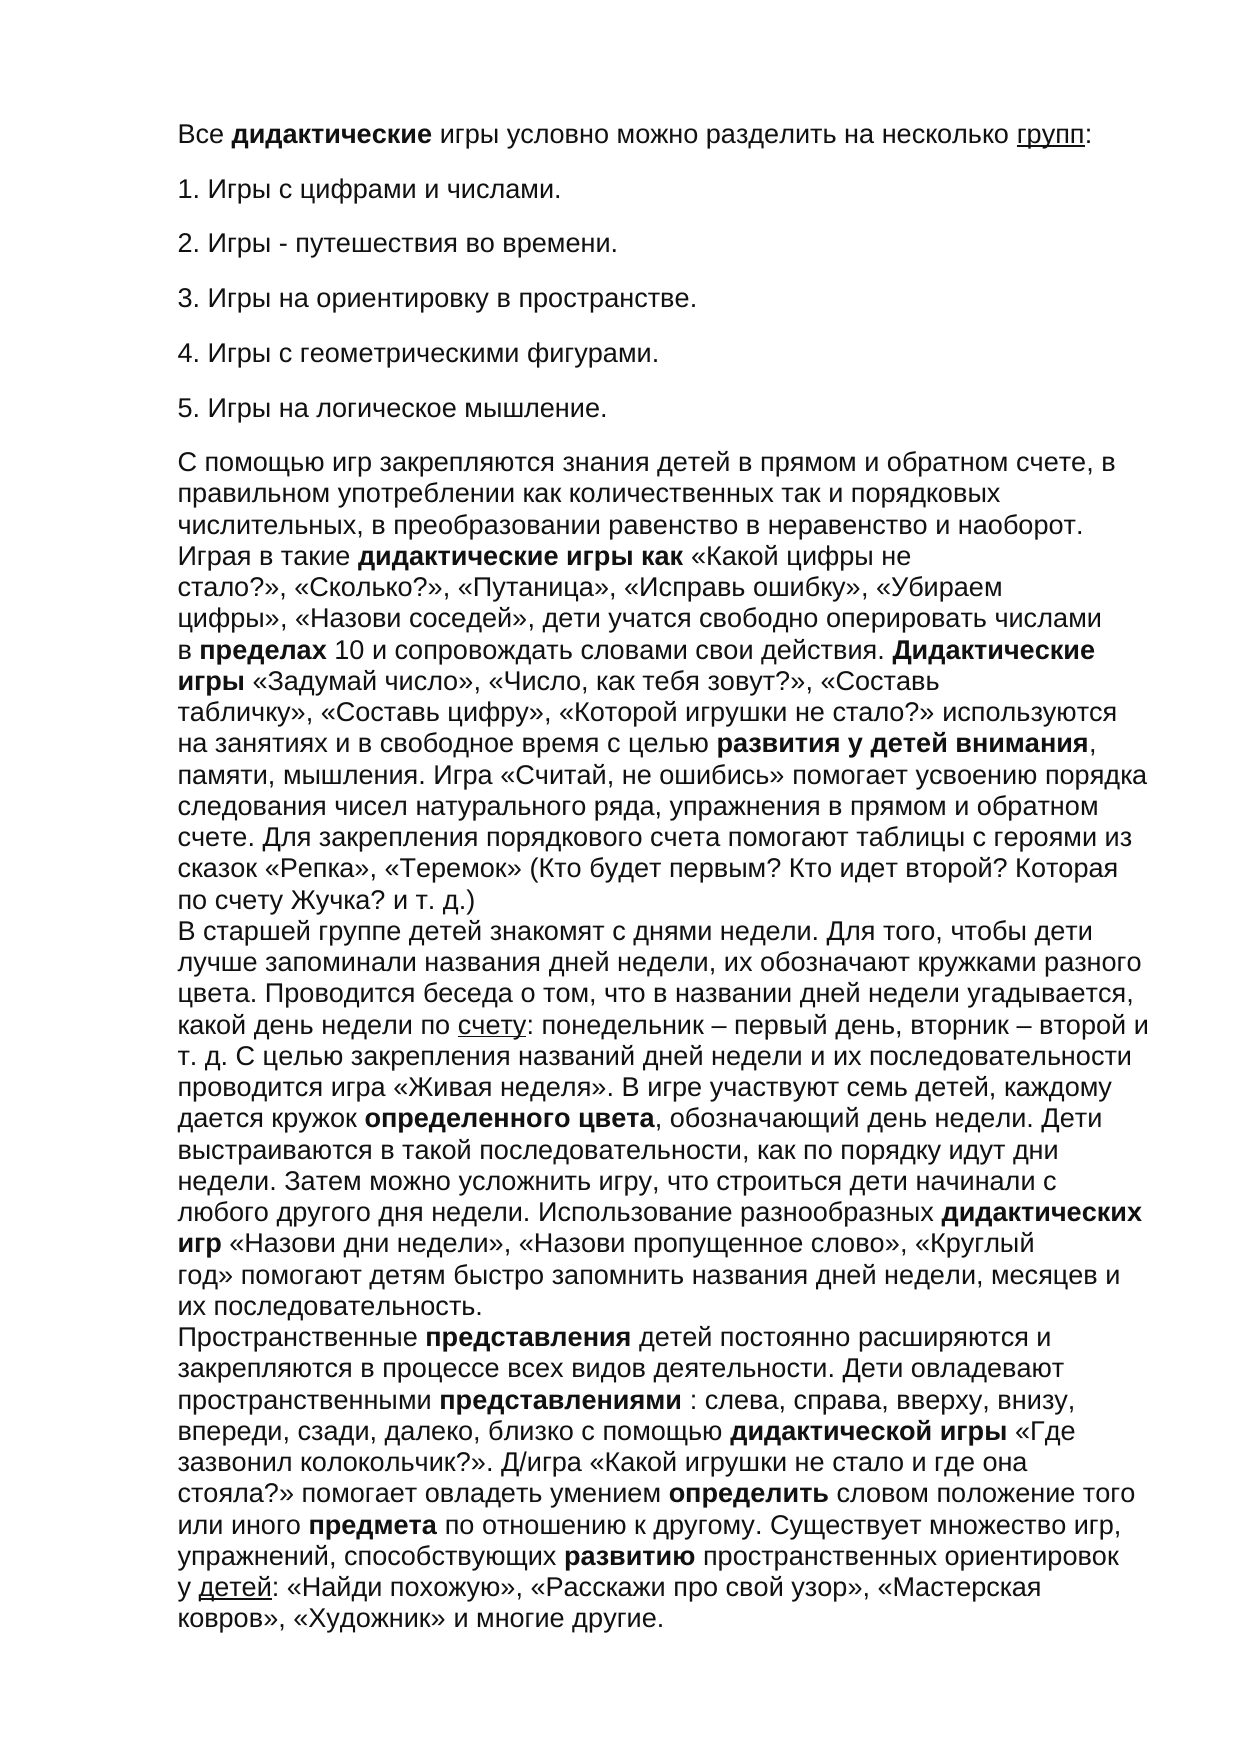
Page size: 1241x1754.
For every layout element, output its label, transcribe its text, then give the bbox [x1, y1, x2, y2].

text Все дидактические игры условно можно разделить на несколько групп: [177, 118, 1152, 149]
text 1. Игры с цифрами и числами. [177, 173, 1152, 204]
text В старшей группе детей знакомят с днями недели. Для того, чтобы дети лучше запоминали названия дней недели, их обозначают кружками разного цвета. Проводится беседа о том, что в названии дней недели угадывается, какой день недели по счету: понедельник – первый день, вторник – второй и т. д. С целью закрепления названий дней недели и их последовательности проводится игра «Живая неделя». В игре участвуют семь детей, каждому дается кружок определенного цвета, обозначающий день недели. Дети выстраиваются в такой последовательности, как по порядку идут дни недели. Затем можно усложнить игру, что строиться дети начинали с любого другого дня недели. Использование разнообразных дидактических игр «Назови дни недели», «Назови пропущенное слово», «Круглый год» помогают детям быстро запомнить названия дней недели, месяцев и их последовательность. [177, 915, 1152, 1321]
text 3. Игры на ориентировку в пространстве. [177, 282, 1152, 313]
text Пространственные представления детей постоянно расширяются и закрепляются в процессе всех видов деятельности. Дети овладевают пространственными представлениями : слева, справа, вверху, внизу, впереди, сзади, далеко, близко с помощью дидактической игры «Где зазвонил колокольчик?». Д/игра «Какой игрушки не стало и где она стояла?» помогает овладеть умением определить словом положение того или иного предмета по отношению к другому. Существует множество игр, упражнений, способствующих развитию пространственных ориентировок у детей: «Найди похожую», «Расскажи про свой узор», «Мастерская ковров», «Художник» и многие другие. [177, 1321, 1152, 1634]
text С помощью игр закрепляются знания детей в прямом и обратном счете, в правильном употреблении как количественных так и порядковых числительных, в преобразовании равенство в неравенство и наоборот. Играя в такие дидактические игры как «Какой цифры не стало?», «Сколько?», «Путаница», «Исправь ошибку», «Убираем цифры», «Назови соседей», дети учатся свободно оперировать числами в пределах 10 и сопровождать словами свои действия. Дидактические игры «Задумай число», «Число, как тебя зовут?», «Составь табличку», «Составь цифру», «Которой игрушки не стало?» используются на занятиях и в свободное время с целью развития у детей внимания, памяти, мышления. Игра «Считай, не ошибись» помогает усвоению порядка следования чисел натурального ряда, упражнения в прямом и обратном счете. Для закрепления порядкового счета помогают таблицы с героями из сказок «Репка», «Теремок» (Кто будет первым? Кто идет второй? Которая по счету Жучка? и т. д.) [177, 446, 1152, 915]
text 2. Игры - путешествия во времени. [177, 227, 1152, 259]
text 4. Игры с геометрическими фигурами. [177, 337, 1152, 368]
text 5. Игры на логическое мышление. [177, 392, 1152, 423]
